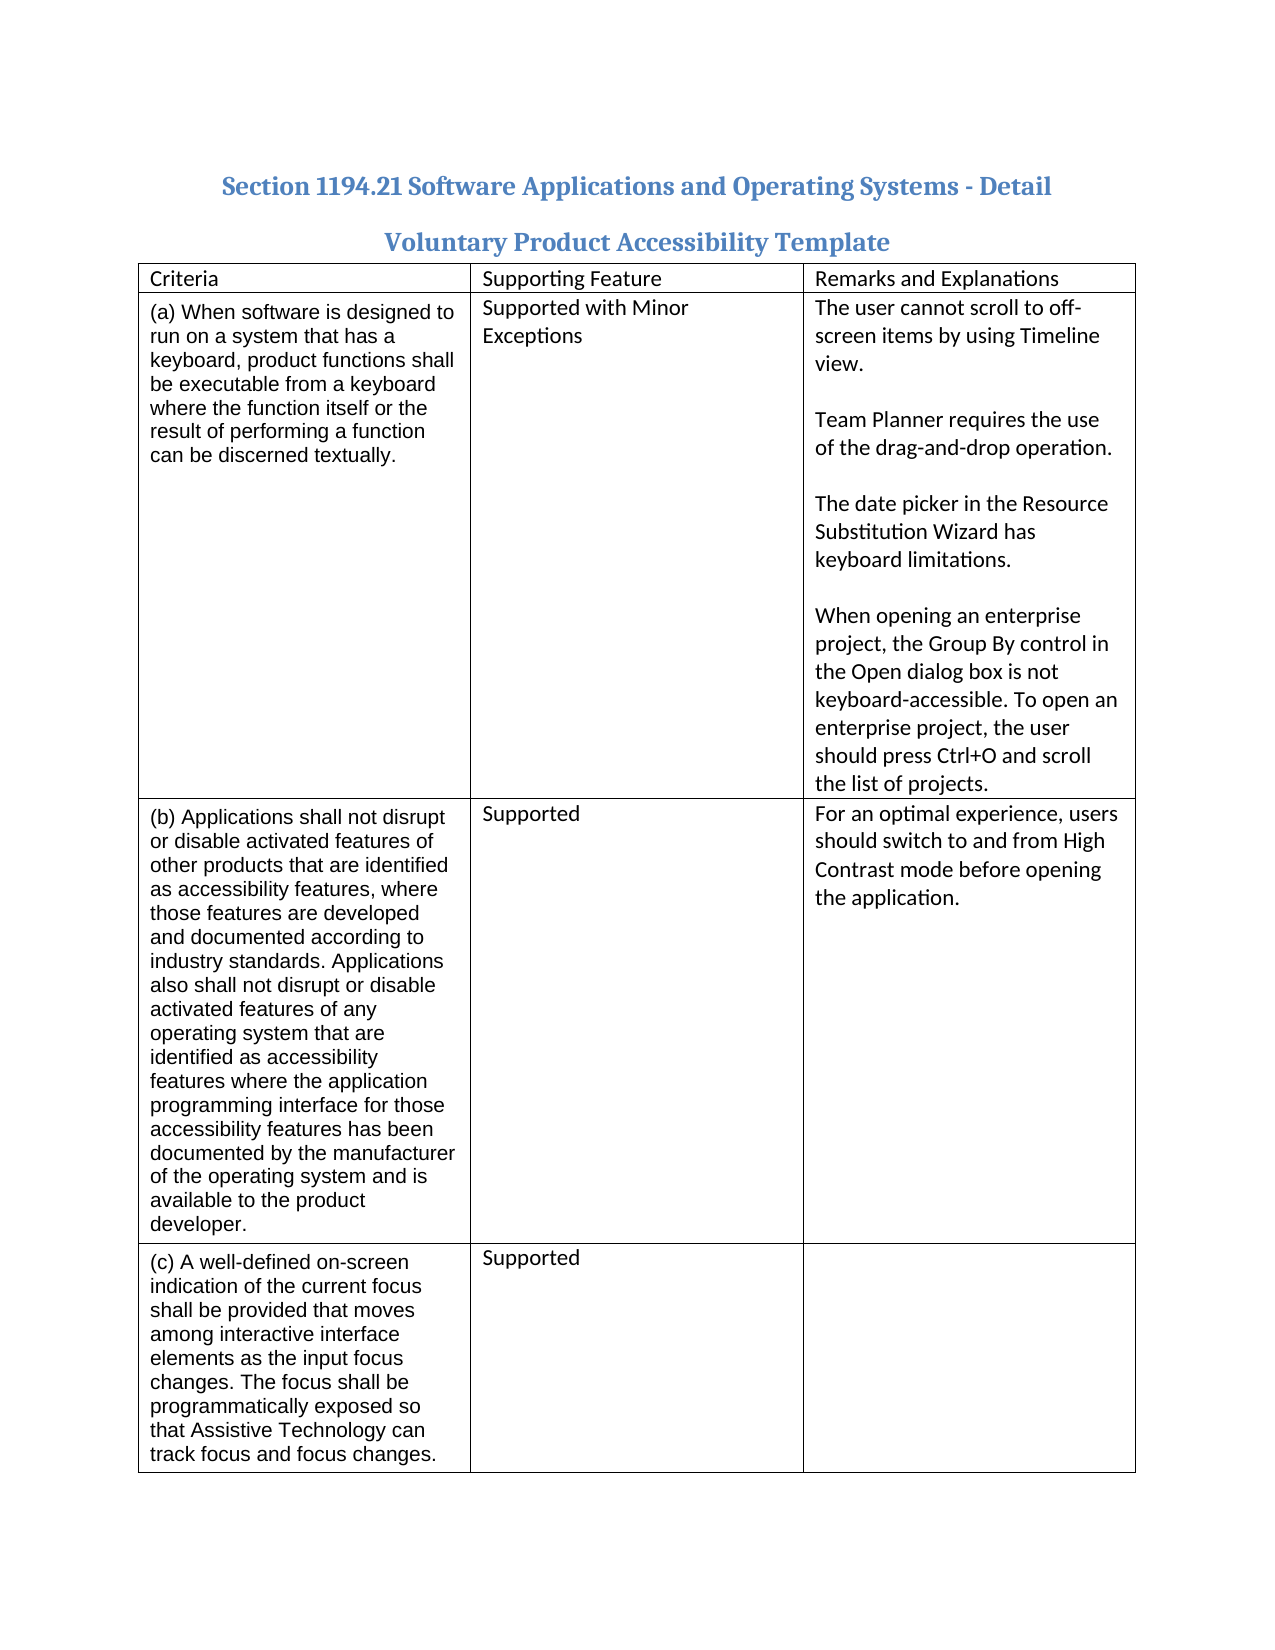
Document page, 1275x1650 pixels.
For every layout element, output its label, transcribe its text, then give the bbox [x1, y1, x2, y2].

table_cell [804, 1244, 1135, 1472]
table_header Criteria [139, 264, 470, 292]
subtitle Voluntary Product Accessibility Template [150, 227, 1125, 258]
table_header Supporting Feature [471, 264, 803, 292]
table_header Remarks and Explanations [804, 264, 1135, 292]
table_cell (c) A well-defined on-screen indication of the current focus shall be provided that moves among interactive interface elements as the input focus changes. The focus shall be programmatically exposed so that Assistive Technology can track focus and focus changes. [139, 1244, 470, 1472]
table_cell (b) Applications shall not disrupt or disable activated features of other products that are identified as accessibility features, where those features are developed and documented according to industry standards. Applications also shall not disrupt or disable activated features of any operating system that are identified as accessibility features where the application programming interface for those accessibility features has been documented by the manufacturer of the operating system and is available to the product developer. [139, 799, 470, 1242]
table_cell For an optimal experience, users should switch to and from High Contrast mode before opening the application. [804, 799, 1135, 1242]
table_cell (a) When software is designed to run on a system that has a keyboard, product functions shall be executable from a keyboard where the function itself or the result of performing a function can be discerned textually. [139, 293, 470, 798]
subtitle Section 1194.21 Software Applications and Operating Systems - Detail [150, 171, 1125, 202]
